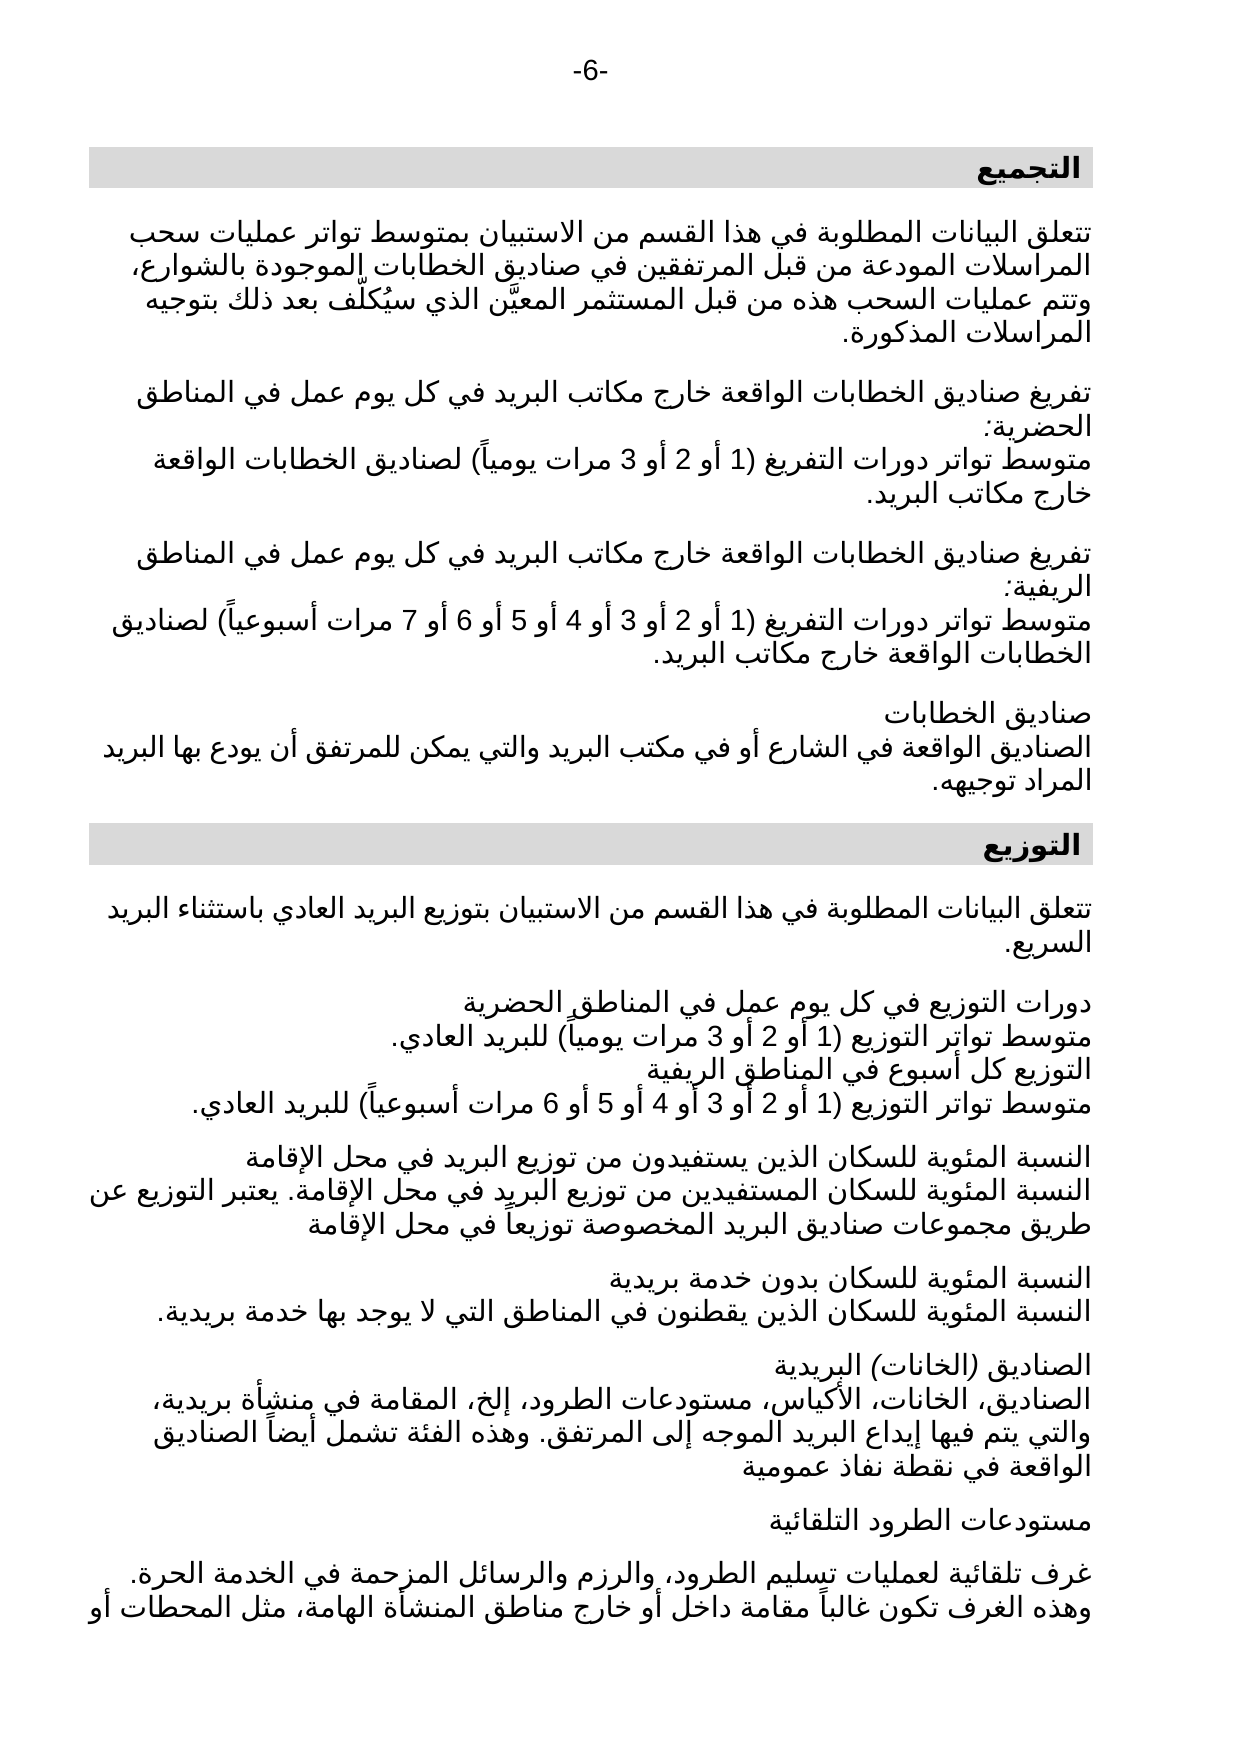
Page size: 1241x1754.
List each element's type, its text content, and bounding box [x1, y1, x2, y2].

table_header التوزيع [89, 823, 1093, 865]
text تفريغ صناديق الخطابات الواقعة خارج مكاتب البريد في كل يوم عمل في المناطق الريفية: [89, 536, 1092, 603]
text الصناديق الواقعة في الشارع أو في مكتب البريد والتي يمكن للمرتفق أن يودع بها البريد المراد توجيهه. [89, 730, 1092, 797]
text متوسط تواتر التوزيع (1 أو 2 أو 3 مرات يومياً) للبريد العادي. [89, 1018, 1092, 1052]
text متوسط تواتر دورات التفريغ (1 أو 2 أو 3 مرات يومياً) لصناديق الخطابات الواقعة خارج مكاتب البريد. [89, 442, 1092, 509]
text تفريغ صناديق الخطابات الواقعة خارج مكاتب البريد في كل يوم عمل في المناطق الحضرية: [89, 375, 1092, 442]
text تتعلق البيانات المطلوبة في هذا القسم من الاستبيان بتوزيع البريد العادي باستثناء البريد السريع. [89, 892, 1092, 959]
text الصناديق، الخانات، الأكياس، مستودعات الطرود، إلخ، المقامة في منشأة بريدية، والتي يتم فيها إيداع البريد الموجه إلى المرتفق. وهذه الفئة تشمل أيضاً الصناديق الواقعة في نقطة نفاذ عمومية [89, 1382, 1092, 1482]
text تتعلق البيانات المطلوبة في هذا القسم من الاستبيان بمتوسط تواتر عمليات سحب المراسلات المودعة من قبل المرتفقين في صناديق الخطابات الموجودة بالشوارع، وتتم عمليات السحب هذه من قبل المستثمر المعيَّن الذي سيُكلّف بعد ذلك بتوجيه المراسلات المذكورة. [89, 215, 1092, 349]
text دورات التوزيع في كل يوم عمل في المناطق الحضرية [89, 985, 1092, 1018]
table_header التجميع [89, 147, 1093, 188]
text الصناديق (الخانات) البريدية [89, 1348, 1092, 1382]
text النسبة المئوية للسكان الذين يقطنون في المناطق التي لا يوجد بها خدمة بريدية. [89, 1294, 1092, 1328]
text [89, 1557, 1092, 1624]
text متوسط تواتر التوزيع (1 أو 2 أو 3 أو 4 أو 5 أو 6 مرات أسبوعياً) للبريد العادي. [89, 1086, 1092, 1119]
text النسبة المئوية للسكان الذين يستفيدون من توزيع البريد في محل الإقامة [89, 1139, 1092, 1173]
text متوسط تواتر دورات التفريغ (1 أو 2 أو 3 أو 4 أو 5 أو 6 أو 7 مرات أسبوعياً) لصناديق الخطابات الواقعة خارج مكاتب البريد. [89, 603, 1092, 670]
text النسبة المئوية للسكان بدون خدمة بريدية [89, 1261, 1092, 1294]
text مستودعات الطرود التلقائية [89, 1503, 1092, 1536]
text التوزيع كل أسبوع في المناطق الريفية [89, 1052, 1092, 1086]
text النسبة المئوية للسكان المستفيدين من توزيع البريد في محل الإقامة. يعتبر التوزيع عن طريق مجموعات صناديق البريد المخصوصة توزيعاً في محل الإقامة [89, 1173, 1092, 1240]
text صناديق الخطابات [89, 696, 1092, 730]
